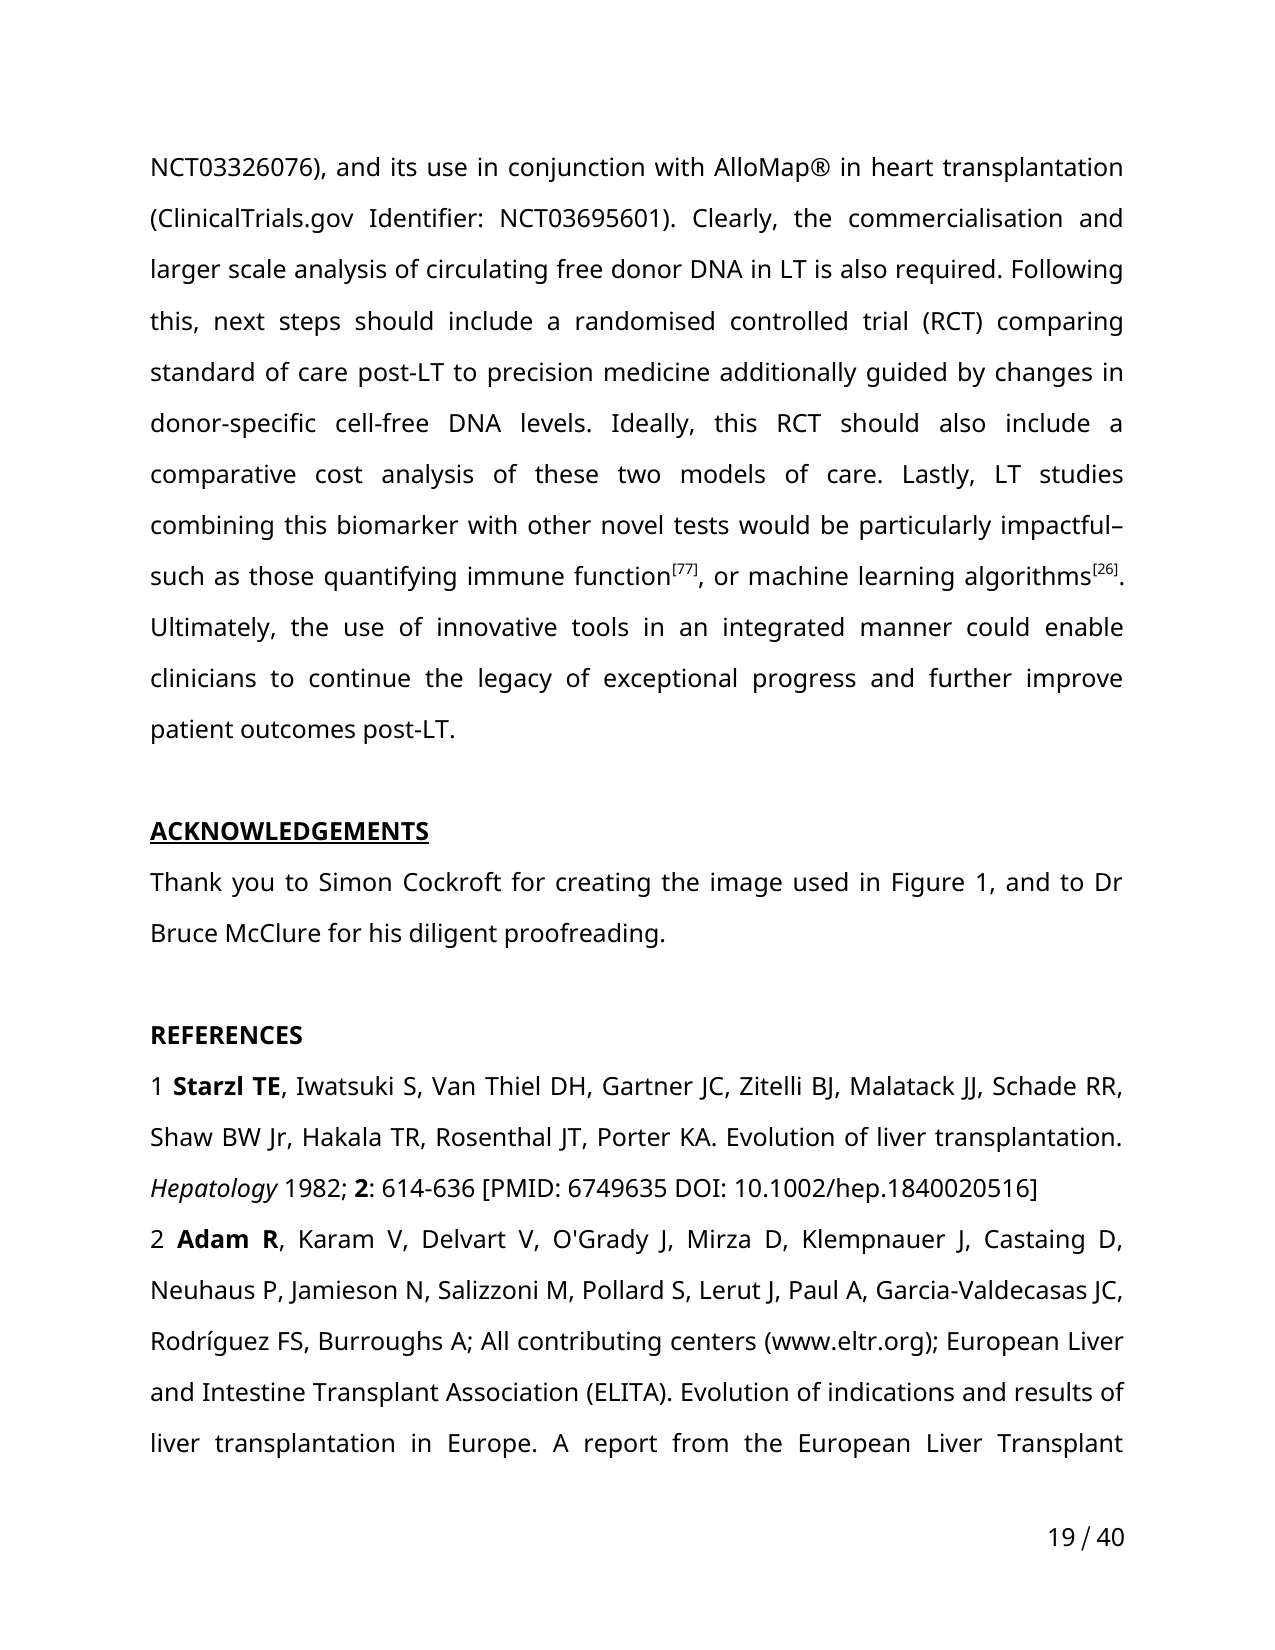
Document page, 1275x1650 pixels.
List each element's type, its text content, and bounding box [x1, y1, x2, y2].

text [150, 150, 1125, 746]
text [150, 1222, 1125, 1460]
text 1 Starzl TE, Iwatsuki S, Van Thiel DH, Gartner JC, Zitelli BJ, Malatack JJ, Schade RR, Shaw BW Jr, Hakala TR, Rosenthal JT, Porter KA. Evolution of liver transplantation. Hepatology 1982; 2: 614-636 [PMID: 6749635 DOI: 10.1002/hep.1840020516] [150, 1069, 1125, 1205]
text REFERENCES [150, 1018, 1125, 1052]
text Thank you to Simon Cockroft for creating the image used in Figure 1, and to Dr Bruce McClure for his diligent proofreading. [150, 864, 1125, 950]
text ACKNOWLEDGEMENTS [150, 813, 1125, 848]
